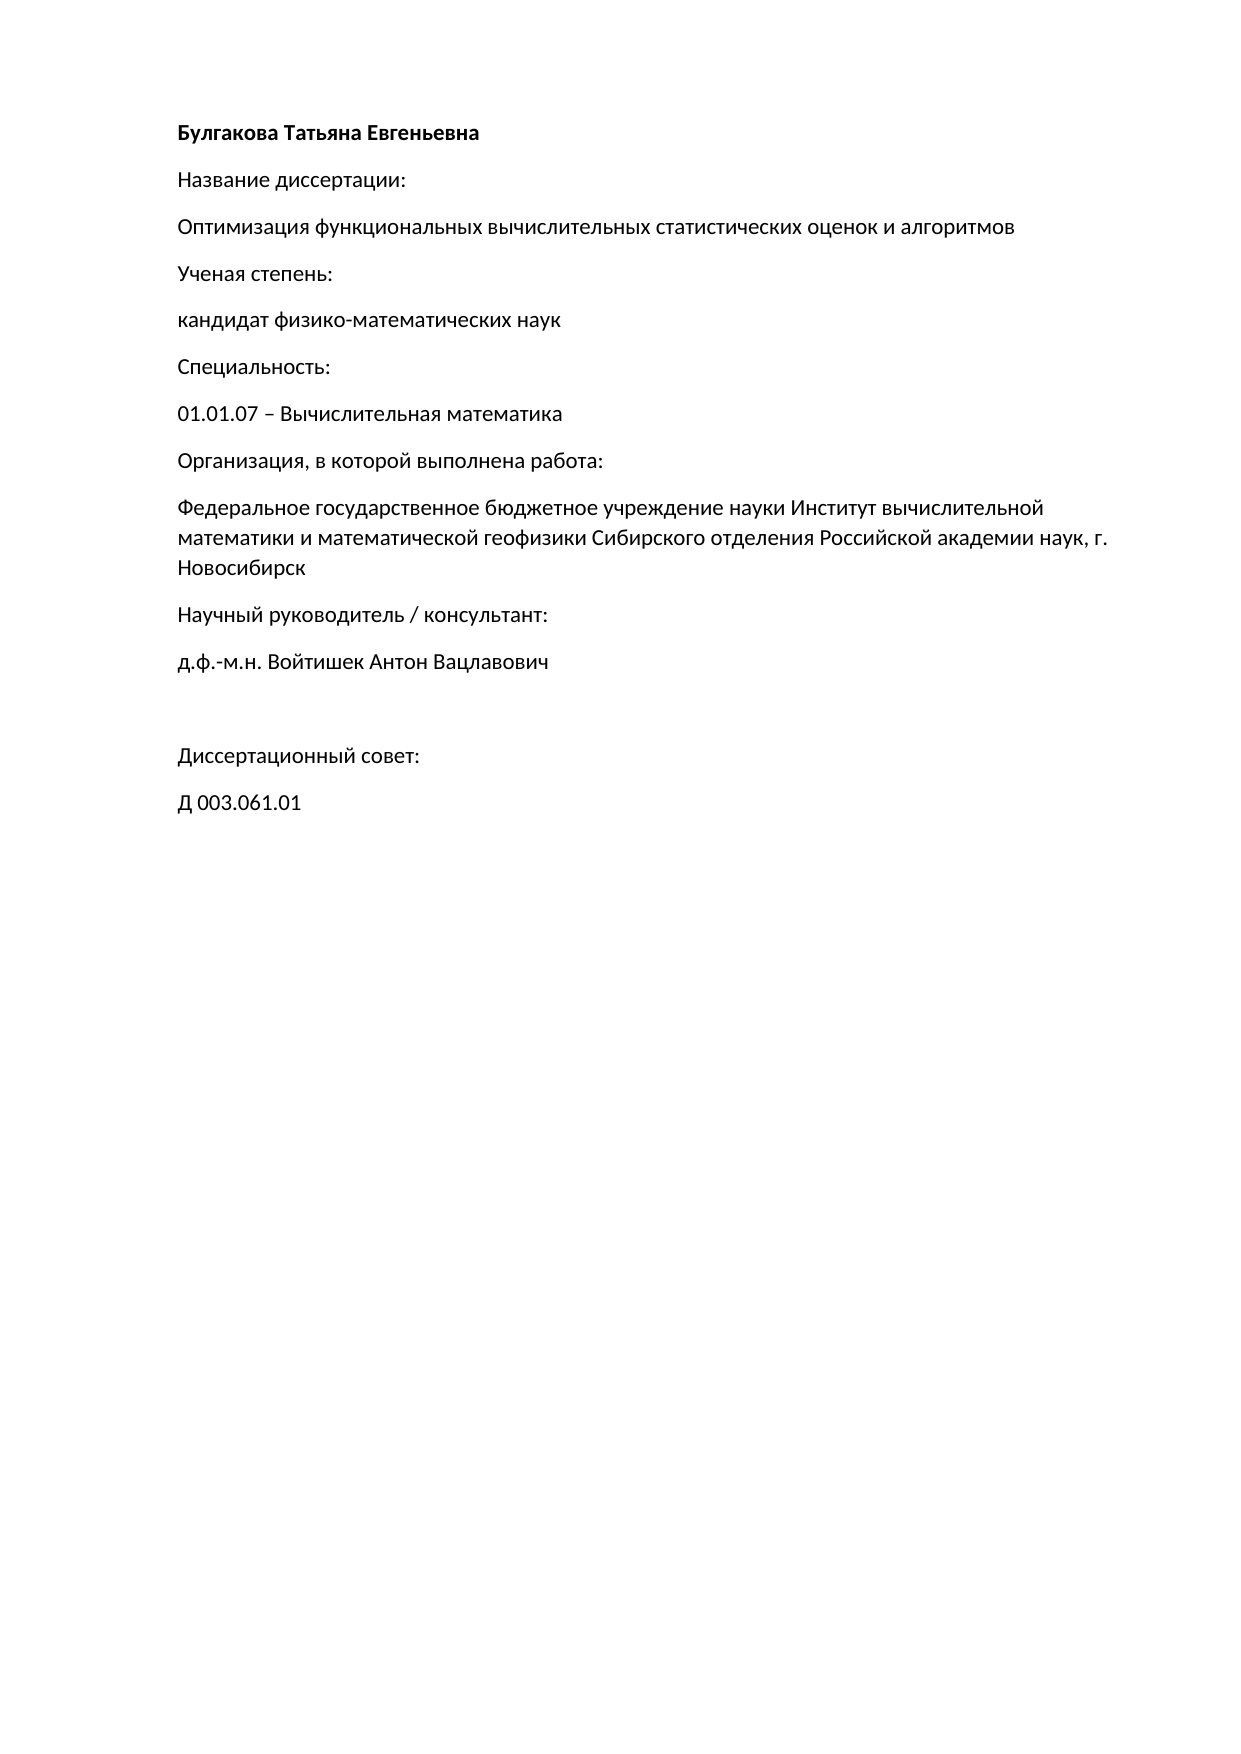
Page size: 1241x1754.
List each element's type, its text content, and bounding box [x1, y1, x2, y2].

text Булгакова Татьяна Евгеньевна [177, 118, 1167, 146]
text Д 003.061.01 [177, 788, 1167, 816]
text д.ф.-м.н. Войтишек Антон Вацлавович [177, 647, 1167, 675]
text 01.01.07 – Вычислительная математика [177, 399, 1167, 427]
text Диссертационный совет: [177, 741, 1167, 769]
text Специальность: [177, 352, 1167, 381]
text Ученая степень: [177, 259, 1167, 287]
text Оптимизация функциональных вычислительных статистических оценок и алгоритмов [177, 212, 1167, 240]
text Федеральное государственное бюджетное учреждение науки Институт вычислительной математики и математической геофизики Сибирского отделения Российской академии наук, г. Новосибирск [177, 493, 1167, 582]
text Название диссертации: [177, 165, 1167, 193]
text кандидат физико-математических наук [177, 306, 1167, 334]
text Организация, в которой выполнена работа: [177, 446, 1167, 474]
text Научный руководитель / консультант: [177, 600, 1167, 628]
